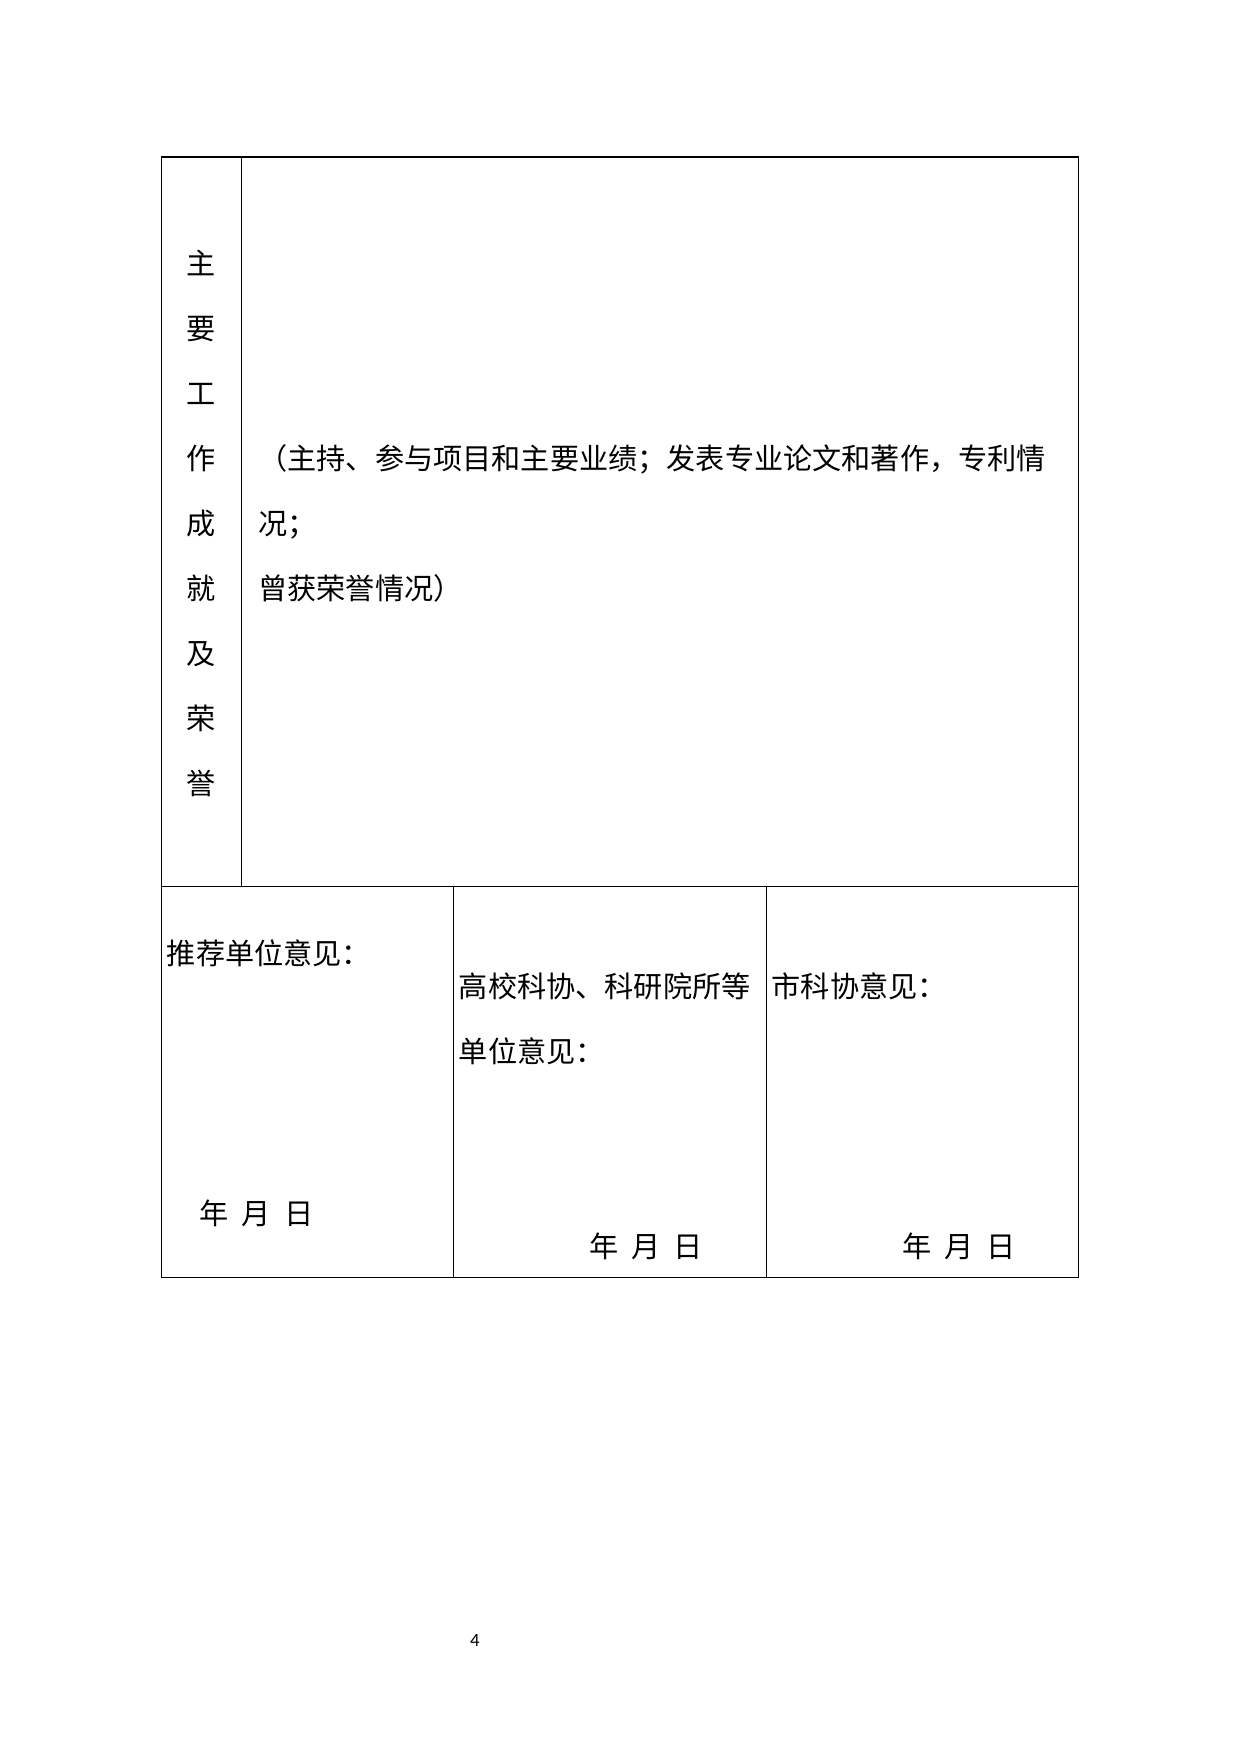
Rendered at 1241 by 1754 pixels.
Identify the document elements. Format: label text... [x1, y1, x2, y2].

table_cell （主持、参与项目和主要业绩；发表专业论文和著作，专利情况； 曾获荣誉情况） [242, 158, 1078, 886]
table_cell 市科协意见： 年 月 日 [767, 887, 1078, 1277]
table_cell 主要工作成就及荣誉 [162, 158, 241, 886]
table_cell 高校科协、科研院所等 单位意见： 年 月 日 [454, 887, 766, 1277]
table_cell 推荐单位意见： 年 月 日 [162, 887, 453, 1277]
